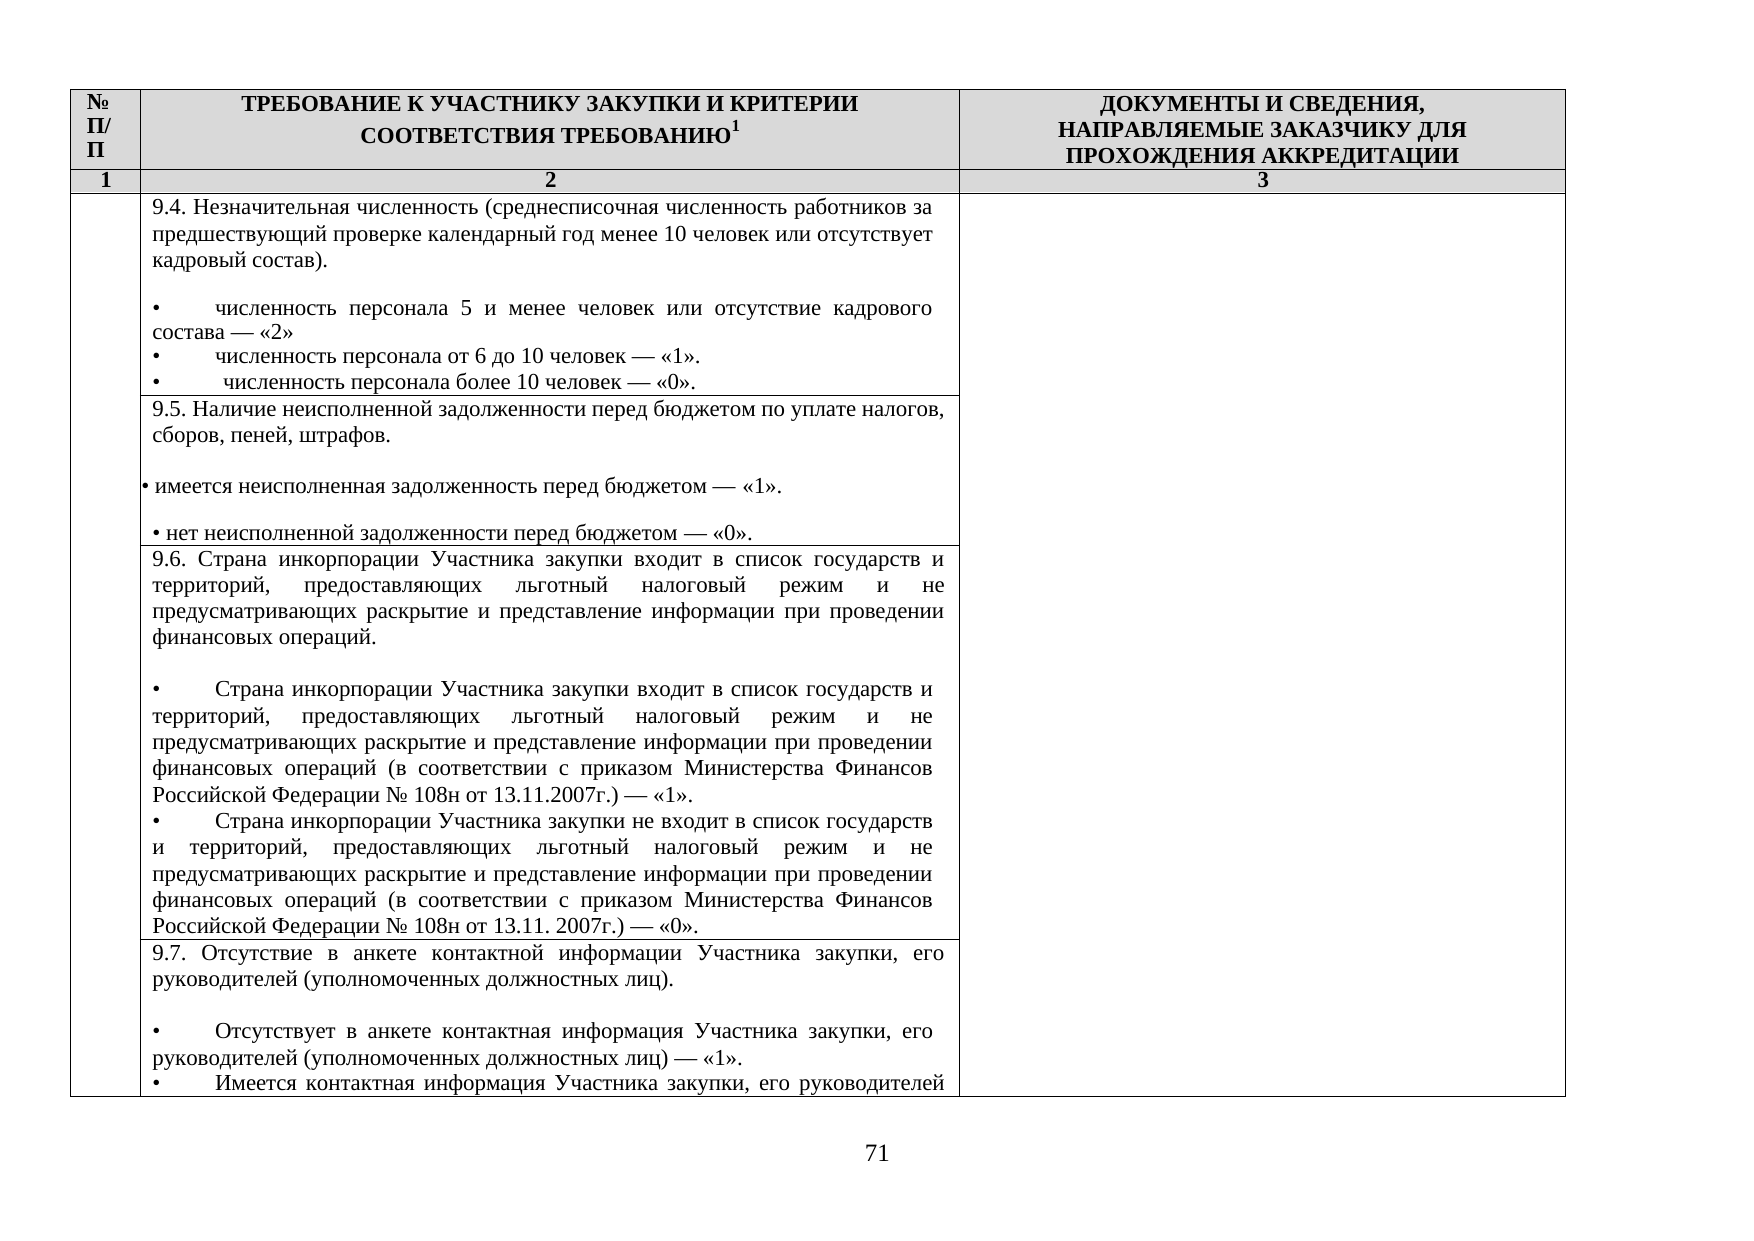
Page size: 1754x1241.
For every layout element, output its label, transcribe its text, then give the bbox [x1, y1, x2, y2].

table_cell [141, 940, 959, 1096]
table_header ДОКУМЕНТЫ И СВЕДЕНИЯ, НАПРАВЛЯЕМЫЕ ЗАКАЗЧИКУ ДЛЯ ПРОХОЖДЕНИЯ АККРЕДИТАЦИИ [960, 90, 1565, 169]
table_cell 9.5. Наличие неисполненной задолженности перед бюджетом по уплате налогов, сборов, пеней, штрафов. • имеется неисполненная задолженность перед бюджетом — «1». • нет неисполненной задолженности перед бюджетом — «0». [141, 396, 959, 545]
table_cell 9.6. Страна инкорпорации Участника закупки входит в список государств и территорий, предоставляющих льготный налоговый режим и не предусматривающих раскрытие и представление информации при проведении финансовых операций. • Страна инкорпорации Участника закупки входит в список государств и территорий, предоставляющих льготный налоговый режим и не предусматривающих раскрытие и представление информации при проведении финансовых операций (в соответствии с приказом Министерства Финансов Российской Федерации № 108н от 13.11.2007г.) — «1». • Страна инкорпорации Участника закупки не входит в список государств и территорий, предоставляющих льготный налоговый режим и не предусматривающих раскрытие и представление информации при проведении финансовых операций (в соответствии с приказом Министерства Финансов Российской Федерации № 108н от 13.11. 2007г.) — «0». [141, 546, 959, 939]
table_cell 3 [960, 170, 1565, 192]
table_cell 9.4. Незначительная численность (среднесписочная численность работников за предшествующий проверке календарный год менее 10 человек или отсутствует кадровый состав). • численность персонала 5 и менее человек или отсутствие кадрового состава — «2» • численность персонала от 6 до 10 человек — «1». • численность персонала более 10 человек — «0». [141, 194, 959, 395]
table_header № П/П [71, 90, 140, 169]
table_cell 1 [71, 170, 140, 192]
table_cell 2 [141, 170, 959, 192]
table_header ТРЕБОВАНИЕ К УЧАСТНИКУ ЗАКУПКИ И КРИТЕРИИ СООТВЕТСТВИЯ ТРЕБОВАНИЮ1 [141, 90, 959, 169]
